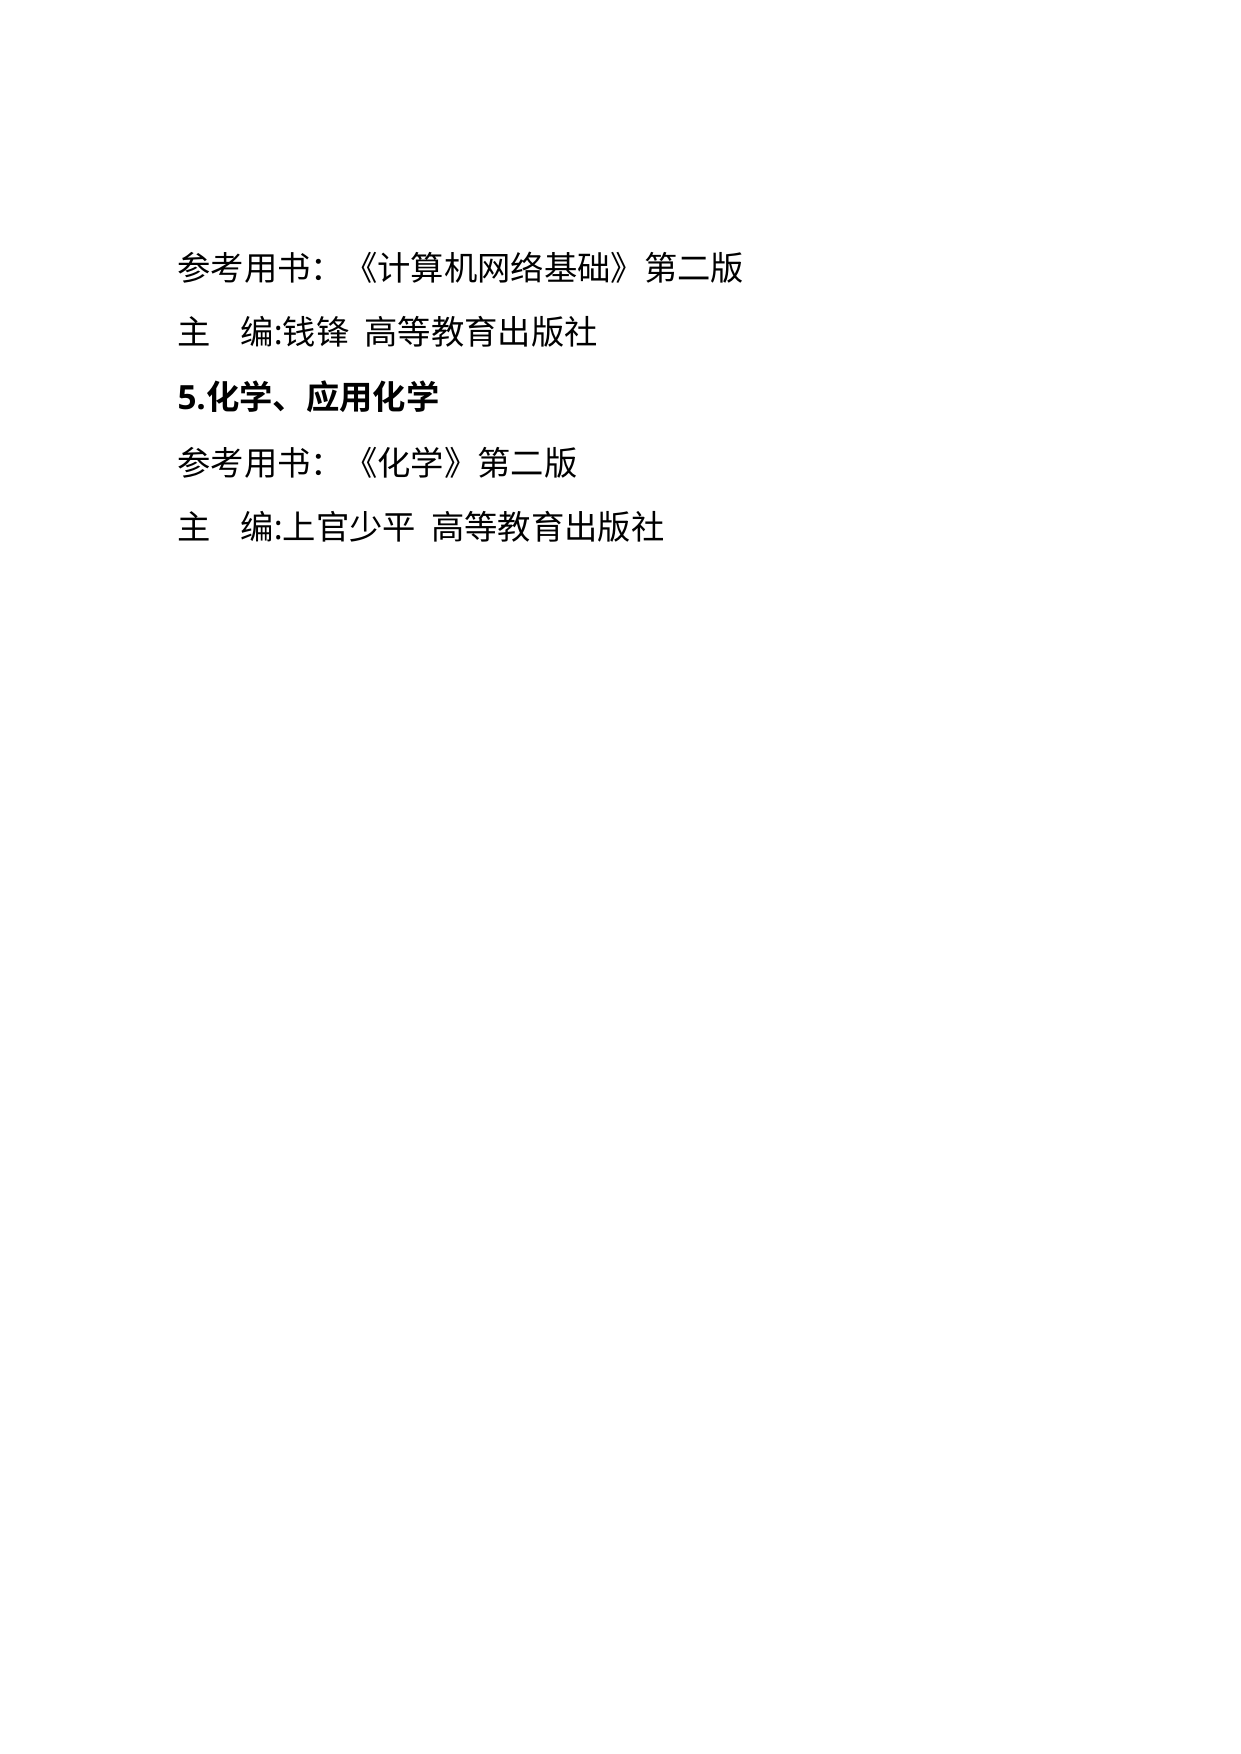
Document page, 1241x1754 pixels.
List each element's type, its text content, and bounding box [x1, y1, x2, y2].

list 5.化学、应用化学 [177, 363, 1063, 428]
text 主 编:钱锋 高等教育出版社 [177, 298, 1063, 363]
list 参考用书：《计算机网络基础》第二版 [177, 233, 1063, 298]
list 参考用书：《化学》第二版 [177, 428, 1063, 493]
text 主 编:上官少平 高等教育出版社 [177, 493, 1063, 558]
